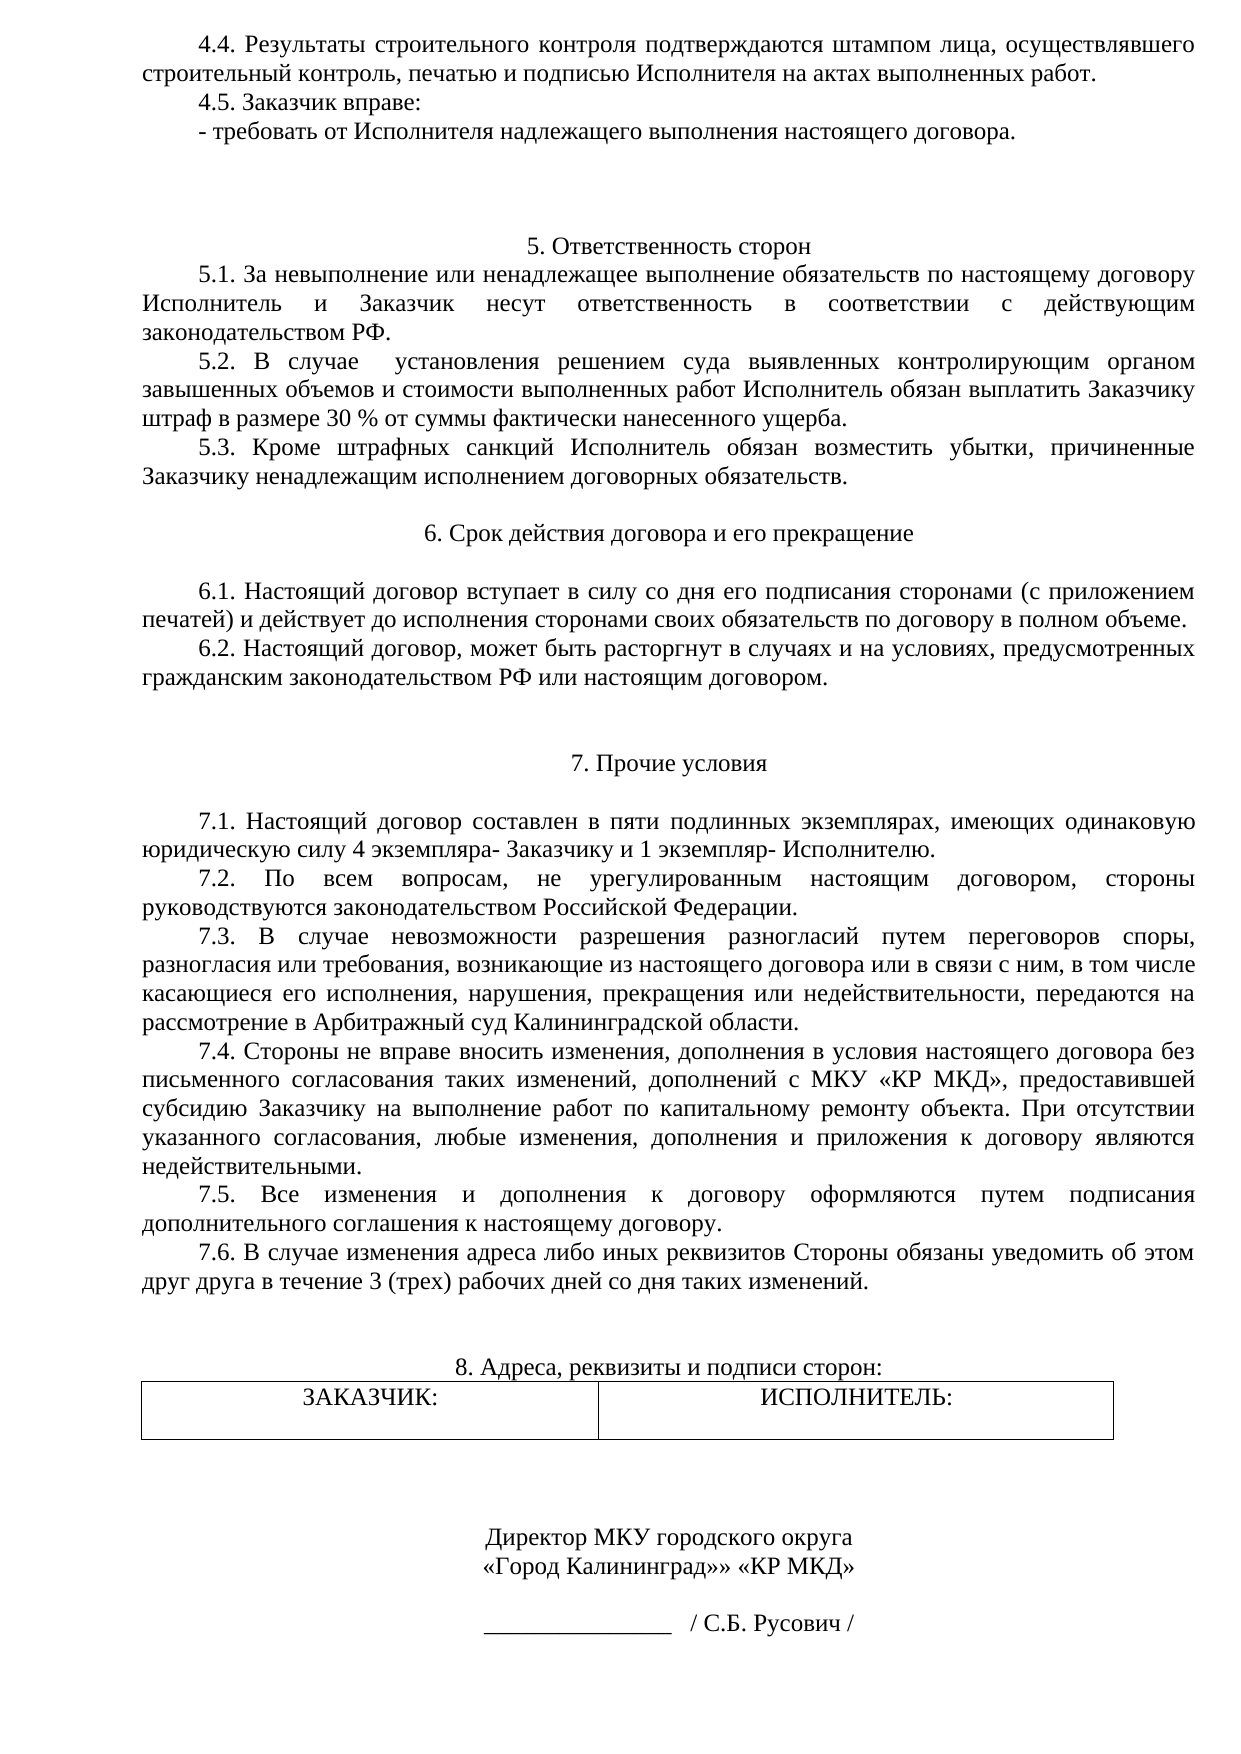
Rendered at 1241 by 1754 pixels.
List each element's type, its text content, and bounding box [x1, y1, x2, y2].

text 8. Адреса, реквизиты и подписи сторон: [142, 1352, 1196, 1381]
text 7. Прочие условия [142, 748, 1196, 777]
text _______________ / С.Б. Русович / [142, 1608, 1196, 1637]
text 7.4. Стороны не вправе вносить изменения, дополнения в условия настоящего договора без письменного согласования таких изменений, дополнений с МКУ «КР МКД», предоставившей субсидию Заказчику на выполнение работ по капитальному ремонту объекта. При отсутствии указанного согласования, любые изменения, дополнения и приложения к договору являются недействительными. [142, 1036, 1196, 1179]
text 6. Срок действия договора и его прекращение [142, 518, 1196, 547]
text 7.3. В случае невозможности разрешения разногласий путем переговоров споры, разногласия или требования, возникающие из настоящего договора или в связи с ним, в том числе касающиеся его исполнения, нарушения, прекращения или недействительности, передаются на рассмотрение в Арбитражный суд Калининградской области. [142, 921, 1196, 1036]
text 7.2. По всем вопросам, не урегулированным настоящим договором, стороны руководствуются законодательством Российской Федерации. [142, 863, 1196, 921]
text 7.6. В случае изменения адреса либо иных реквизитов Стороны обязаны уведомить об этом друг друга в течение 3 (трех) рабочих дней со дня таких изменений. [142, 1237, 1196, 1294]
text 5.2. В случае установления решением суда выявленных контролирующим органом завышенных объемов и стоимости выполненных работ Исполнитель обязан выплатить Заказчику штраф в размере 30 % от суммы фактически нанесенного ущерба. [142, 346, 1196, 432]
text 7.1. Настоящий договор составлен в пяти подлинных экземплярах, имеющих одинаковую юридическую силу 4 экземпляра- Заказчику и 1 экземпляр- Исполнителю. [142, 806, 1196, 863]
text Директор МКУ городского округа [142, 1522, 1196, 1551]
text 7.5. Все изменения и дополнения к договору оформляются путем подписания дополнительного соглашения к настоящему договору. [142, 1179, 1196, 1237]
text 4.4. Результаты строительного контроля подтверждаются штампом лица, осуществлявшего строительный контроль, печатью и подписью Исполнителя на актах выполненных работ. [142, 29, 1196, 87]
table_header ИСПОЛНИТЕЛЬ: [599, 1382, 1113, 1439]
text 6.2. Настоящий договор, может быть расторгнут в случаях и на условиях, предусмотренных гражданским законодательством РФ или настоящим договором. [142, 633, 1196, 691]
text 5. Ответственность сторон [142, 231, 1196, 259]
table_header ЗАКАЗЧИК: [142, 1382, 598, 1439]
text 5.3. Кроме штрафных санкций Исполнитель обязан возместить убытки, причиненные Заказчику ненадлежащим исполнением договорных обязательств. [142, 432, 1196, 489]
text 6.1. Настоящий договор вступает в силу со дня его подписания сторонами (с приложением печатей) и действует до исполнения сторонами своих обязательств по договору в полном объеме. [142, 576, 1196, 633]
text 5.1. За невыполнение или ненадлежащее выполнение обязательств по настоящему договору Исполнитель и Заказчик несут ответственность в соответствии с действующим законодательством РФ. [142, 259, 1196, 346]
text 4.5. Заказчик вправе: [142, 87, 1196, 116]
text - требовать от Исполнителя надлежащего выполнения настоящего договора. [142, 116, 1196, 144]
text «Город Калининград»» «КР МКД» [142, 1551, 1196, 1579]
